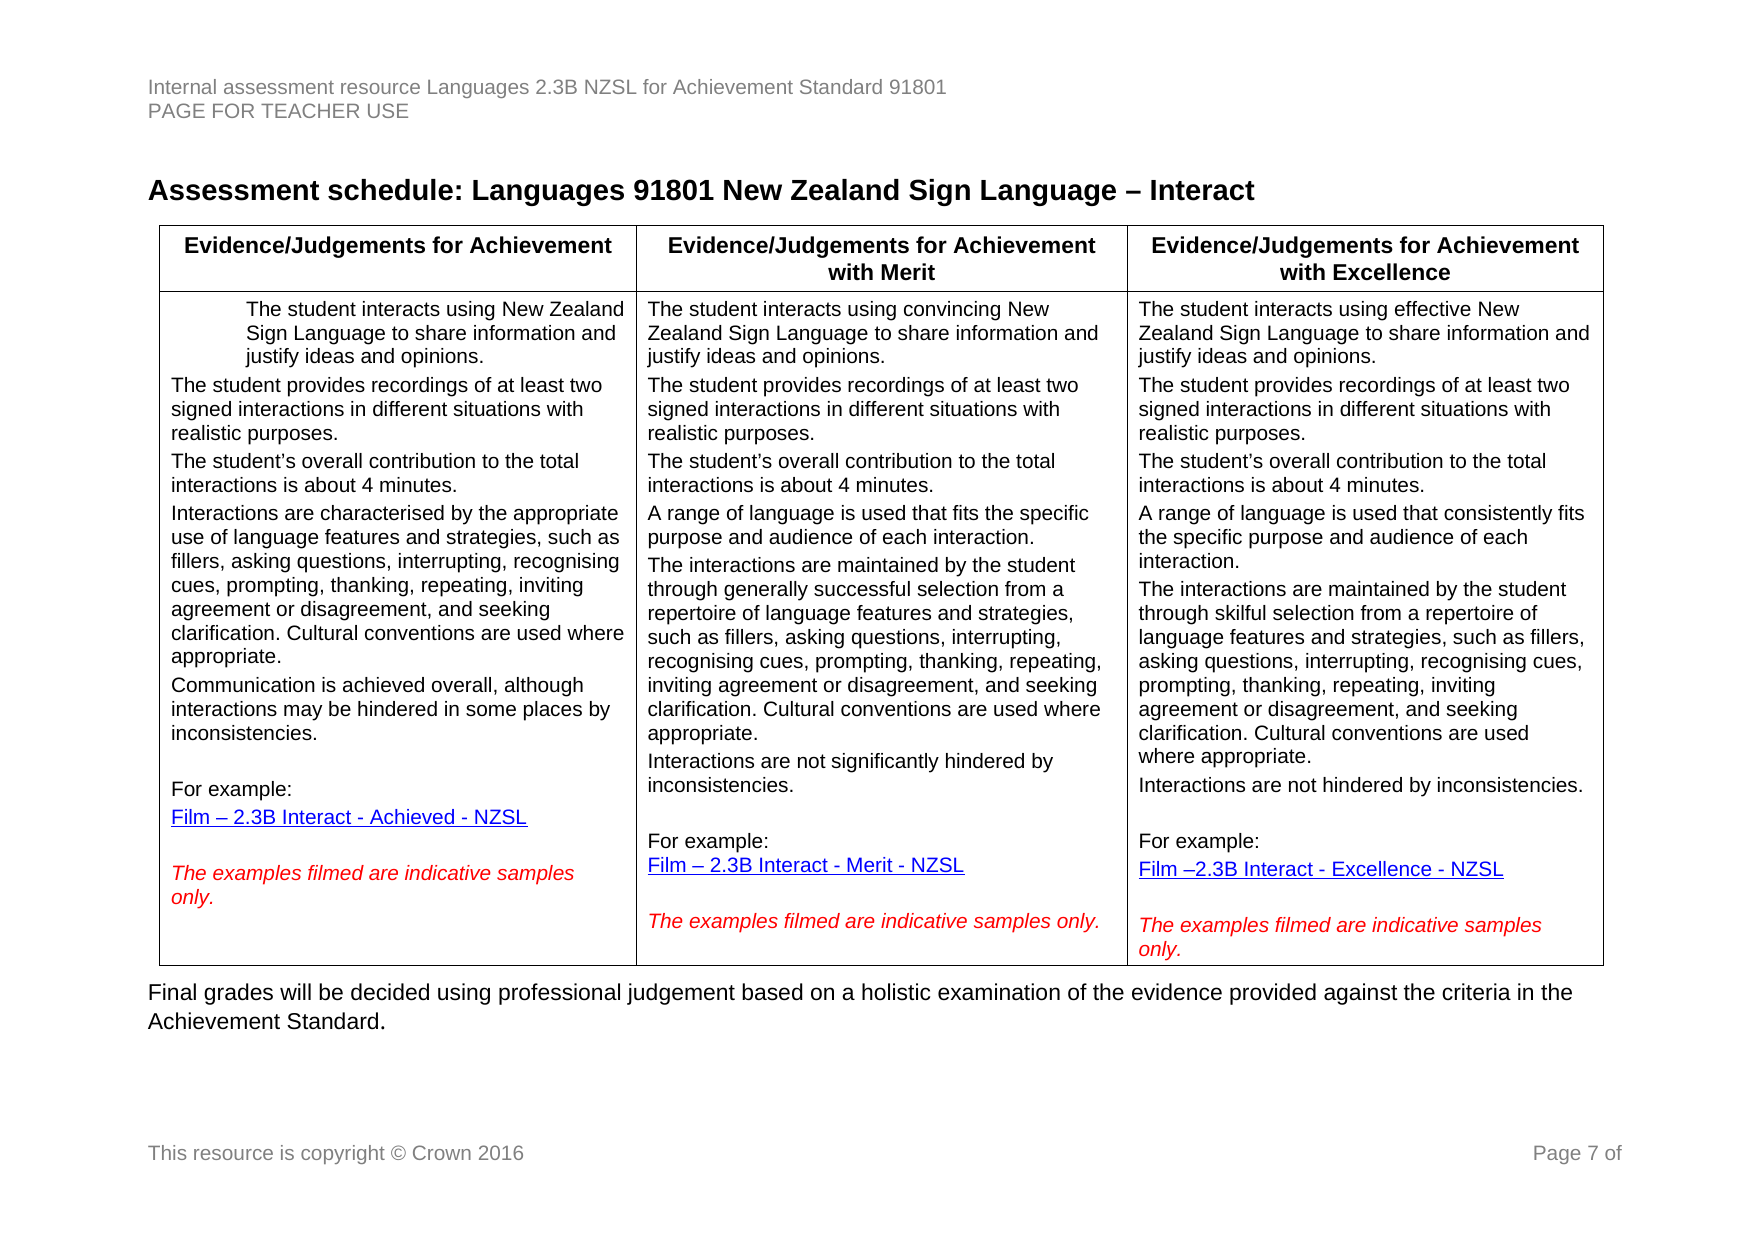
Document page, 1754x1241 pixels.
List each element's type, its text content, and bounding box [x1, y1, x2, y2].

table_cell The student interacts using convincing New Zealand Sign Language to share information and justify ideas and opinions. The student provides recordings of at least two signed interactions in different situations with realistic purposes. The student’s overall contribution to the total interactions is about 4 minutes. A range of language is used that fits the specific purpose and audience of each interaction. The interactions are maintained by the student through generally successful selection from a repertoire of language features and strategies, such as fillers, asking questions, interrupting, recognising cues, prompting, thanking, repeating, inviting agreement or disagreement, and seeking clarification. Cultural conventions are used where appropriate. Interactions are not significantly hindered by inconsistencies. For example: Film – 2.3B Interact - Merit - NZSL The examples filmed are indicative samples only. [637, 292, 1127, 965]
table_header Evidence/Judgements for Achievement with Merit [637, 226, 1127, 291]
table_header Evidence/Judgements for Achievement with Excellence [1128, 226, 1603, 291]
text Final grades will be decided using professional judgement based on a holistic examination of the evidence provided against the criteria in the Achievement Standard. [148, 979, 1606, 1036]
subtitle Assessment schedule: Languages 91801 New Zealand Sign Language – Interact [148, 173, 1754, 206]
table_cell The student interacts using New Zealand Sign Language to share information and justify ideas and opinions. The student provides recordings of at least two signed interactions in different situations with realistic purposes. The student’s overall contribution to the total interactions is about 4 minutes. Interactions are characterised by the appropriate use of language features and strategies, such as fillers, asking questions, interrupting, recognising cues, prompting, thanking, repeating, inviting agreement or disagreement, and seeking clarification. Cultural conventions are used where appropriate. Communication is achieved overall, although interactions may be hindered in some places by inconsistencies. For example: Film – 2.3B Interact - Achieved - NZSL The examples filmed are indicative samples only. [160, 292, 636, 965]
table_header Evidence/Judgements for Achievement [160, 226, 636, 291]
table_cell The student interacts using effective New Zealand Sign Language to share information and justify ideas and opinions. The student provides recordings of at least two signed interactions in different situations with realistic purposes. The student’s overall contribution to the total interactions is about 4 minutes. A range of language is used that consistently fits the specific purpose and audience of each interaction. The interactions are maintained by the student through skilful selection from a repertoire of language features and strategies, such as fillers, asking questions, interrupting, recognising cues, prompting, thanking, repeating, inviting agreement or disagreement, and seeking clarification. Cultural conventions are used where appropriate. Interactions are not hindered by inconsistencies. For example: Film –2.3B Interact - Excellence - NZSL The examples filmed are indicative samples only. [1128, 292, 1603, 965]
